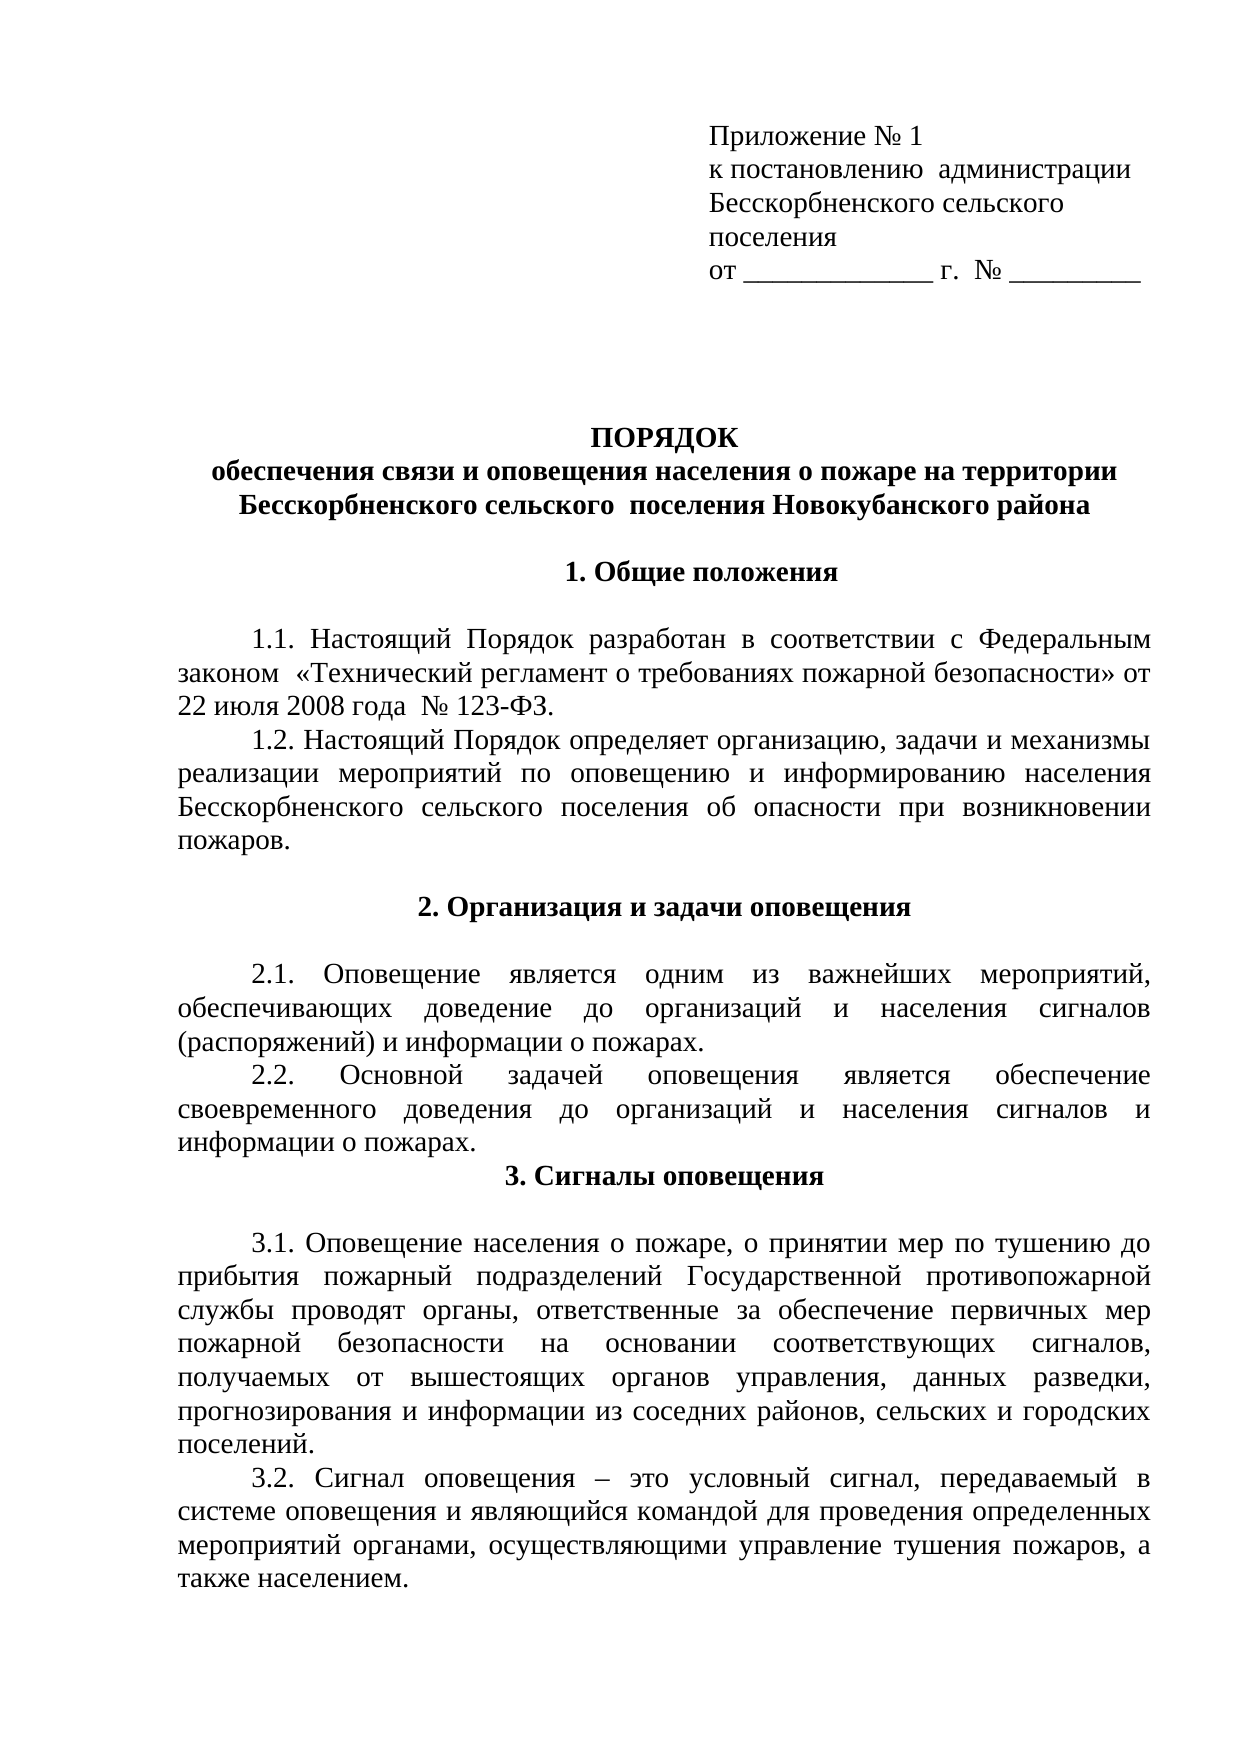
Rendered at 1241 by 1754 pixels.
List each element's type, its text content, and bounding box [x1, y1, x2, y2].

text 2.2. Основной задачей оповещения является обеспечение своевременного доведения до организаций и населения сигналов и информации о пожарах. [177, 1057, 1152, 1158]
text обеспечения связи и оповещения населения о пожаре на территории Бесскорбненского сельского поселения Новокубанского района [177, 453, 1152, 521]
text Приложение № 1 [709, 118, 1167, 152]
text 1. Общие положения [177, 554, 1152, 588]
text 1.1. Настоящий Порядок разработан в соответствии с Федеральным законом «Технический регламент о требованиях пожарной безопасности» от 22 июля 2008 года № 123-ФЗ. [177, 621, 1152, 722]
text 3. Сигналы оповещения [177, 1158, 1152, 1191]
text 3.2. Сигнал оповещения – это условный сигнал, передаваемый в системе оповещения и являющийся командой для проведения определенных мероприятий органами, осуществляющими управление тушения пожаров, а также населением. [177, 1460, 1152, 1594]
text Бесскорбненского сельского поселения [709, 185, 1167, 252]
text 1.2. Настоящий Порядок определяет организацию, задачи и механизмы реализации мероприятий по оповещению и информированию населения Бесскорбненского сельского поселения об опасности при возникновении пожаров. [177, 722, 1152, 856]
text 2.1. Оповещение является одним из важнейших мероприятий, обеспечивающих доведение до организаций и населения сигналов (распоряжений) и информации о пожарах. [177, 957, 1152, 1057]
text 3.1. Оповещение населения о пожаре, о принятии мер по тушению до прибытия пожарный подразделений Государственной противопожарной службы проводят органы, ответственные за обеспечение первичных мер пожарной безопасности на основании соответствующих сигналов, получаемых от вышестоящих органов управления, данных разведки, прогнозирования и информации из соседних районов, сельских и городских поселений. [177, 1225, 1152, 1460]
text к постановлению администрации [709, 152, 1167, 185]
text ПОРЯДОК [177, 420, 1152, 453]
text 2. Организация и задачи оповещения [177, 889, 1152, 923]
text от _____________ г. № _________ [709, 252, 1167, 286]
